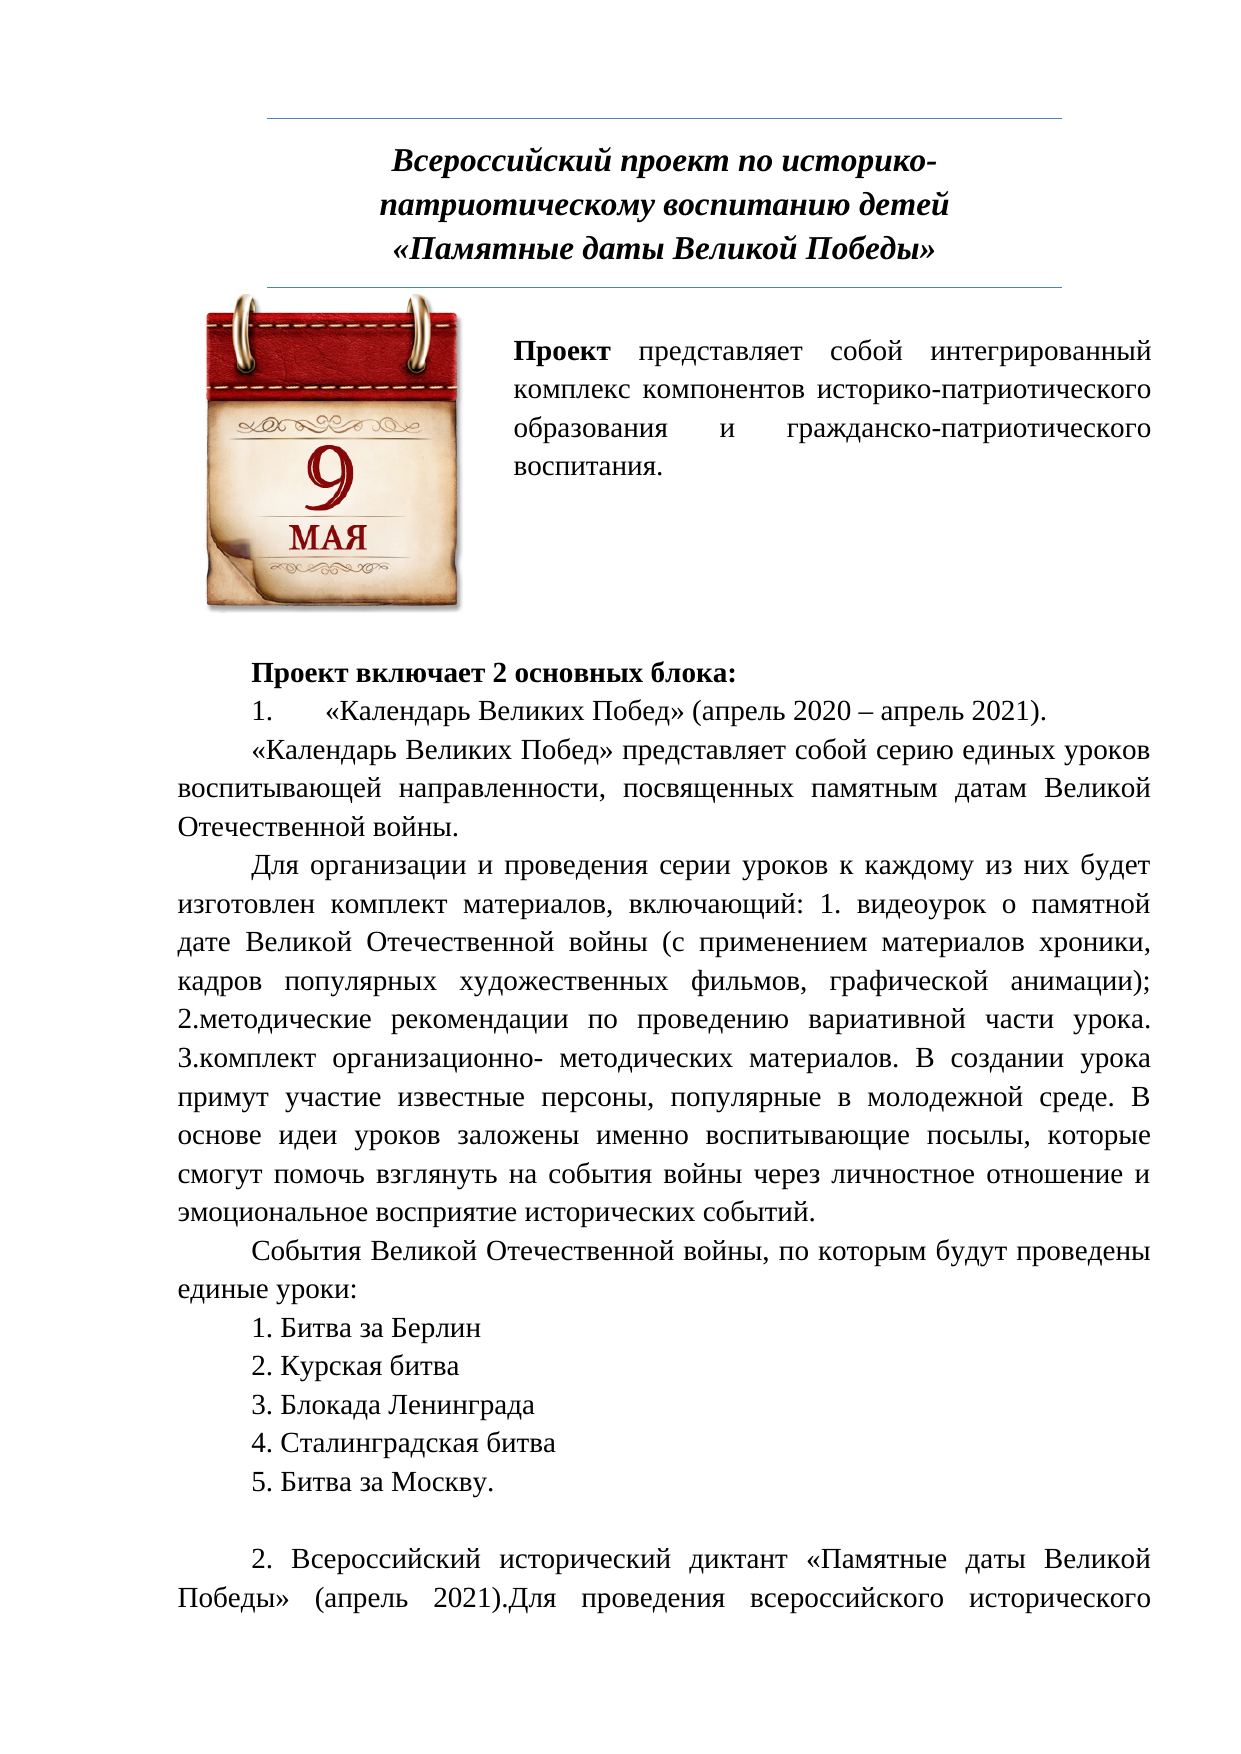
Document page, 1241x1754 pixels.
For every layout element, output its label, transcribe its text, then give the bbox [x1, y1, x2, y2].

text Всероссийский проект по историко-патриотическому воспитанию детей [267, 119, 1062, 206]
text 1. Битва за Берлин [177, 1310, 1152, 1343]
text 4. Сталинградская битва [177, 1426, 1152, 1459]
table_header Проект представляет собой интегрированный комплекс компонентов историко-патриотического образования и гражданско-патриотического воспитания. [502, 294, 1163, 616]
table_header [166, 294, 502, 616]
text 2. Курская битва [177, 1348, 1152, 1382]
text Проект включает 2 основных блока: [177, 655, 1152, 688]
text 1. «Календарь Великих Побед» (апрель 2020 – апрель 2021). [177, 693, 1152, 727]
text «Памятные даты Великой Победы» [267, 206, 1062, 287]
text 3. Блокада Ленинграда [177, 1387, 1152, 1421]
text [177, 1541, 1152, 1613]
text Для организации и проведения серии уроков к каждому из них будет изготовлен комплект материалов, включающий: 1. видеоурок о памятной дате Великой Отечественной войны (с применением материалов хроники, кадров популярных художественных фильмов, графической анимации); 2.методические рекомендации по проведению вариативной части урока. 3.комплект организационно- методических материалов. В создании урока примут участие известные персоны, популярные в молодежной среде. В основе идеи уроков заложены именно воспитывающие посылы, которые смогут помочь взглянуть на события войны через личностное отношение и эмоциональное восприятие исторических событий. [177, 847, 1152, 1228]
text События Великой Отечественной войны, по которым будут проведены единые уроки: [177, 1233, 1152, 1305]
picture [204, 294, 464, 613]
text «Календарь Великих Побед» представляет собой серию единых уроков воспитывающей направленности, посвященных памятным датам Великой Отечественной войны. [177, 732, 1152, 842]
text 5. Битва за Москву. [177, 1464, 1152, 1498]
